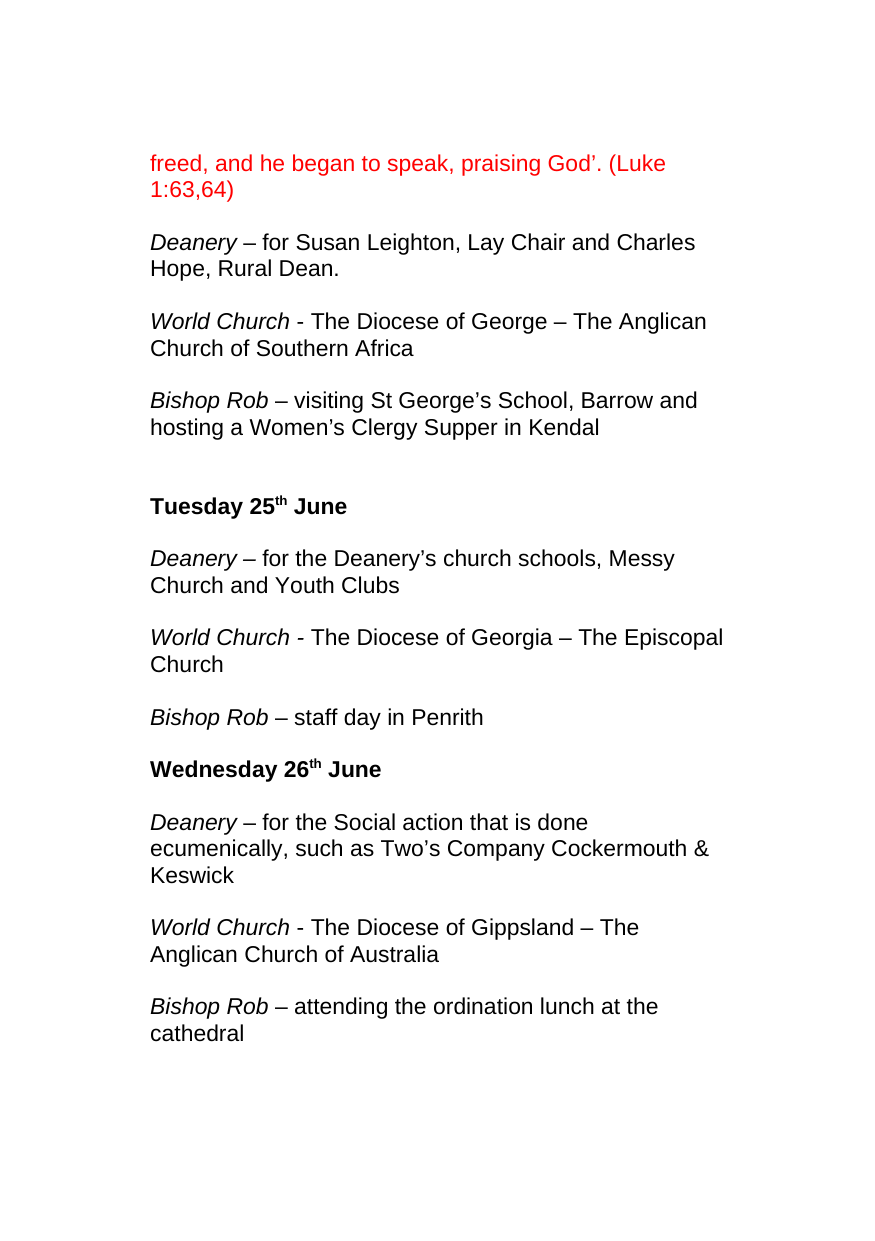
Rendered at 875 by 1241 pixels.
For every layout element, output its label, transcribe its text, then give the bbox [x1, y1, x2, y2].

text Wednesday 26th June [150, 756, 724, 782]
text Tuesday 25th June [150, 493, 724, 519]
text Deanery – for the Social action that is done ecumenically, such as Two’s Company Cockermouth & Keswick [150, 809, 724, 888]
text World Church - The Diocese of Gippsland – The Anglican Church of Australia [150, 914, 724, 967]
text Bishop Rob – attending the ordination lunch at the cathedral [150, 993, 724, 1046]
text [150, 150, 724, 203]
text World Church - The Diocese of George – The Anglican Church of Southern Africa [150, 308, 724, 361]
text Bishop Rob – visiting St George’s School, Barrow and hosting a Women’s Clergy Supper in Kendal [150, 387, 724, 440]
text Deanery – for Susan Leighton, Lay Chair and Charles Hope, Rural Dean. [150, 229, 724, 282]
text Deanery – for the Deanery’s church schools, Messy Church and Youth Clubs [150, 545, 724, 598]
text World Church - The Diocese of Georgia – The Episcopal Church [150, 624, 724, 677]
text Bishop Rob – staff day in Penrith [150, 703, 724, 730]
